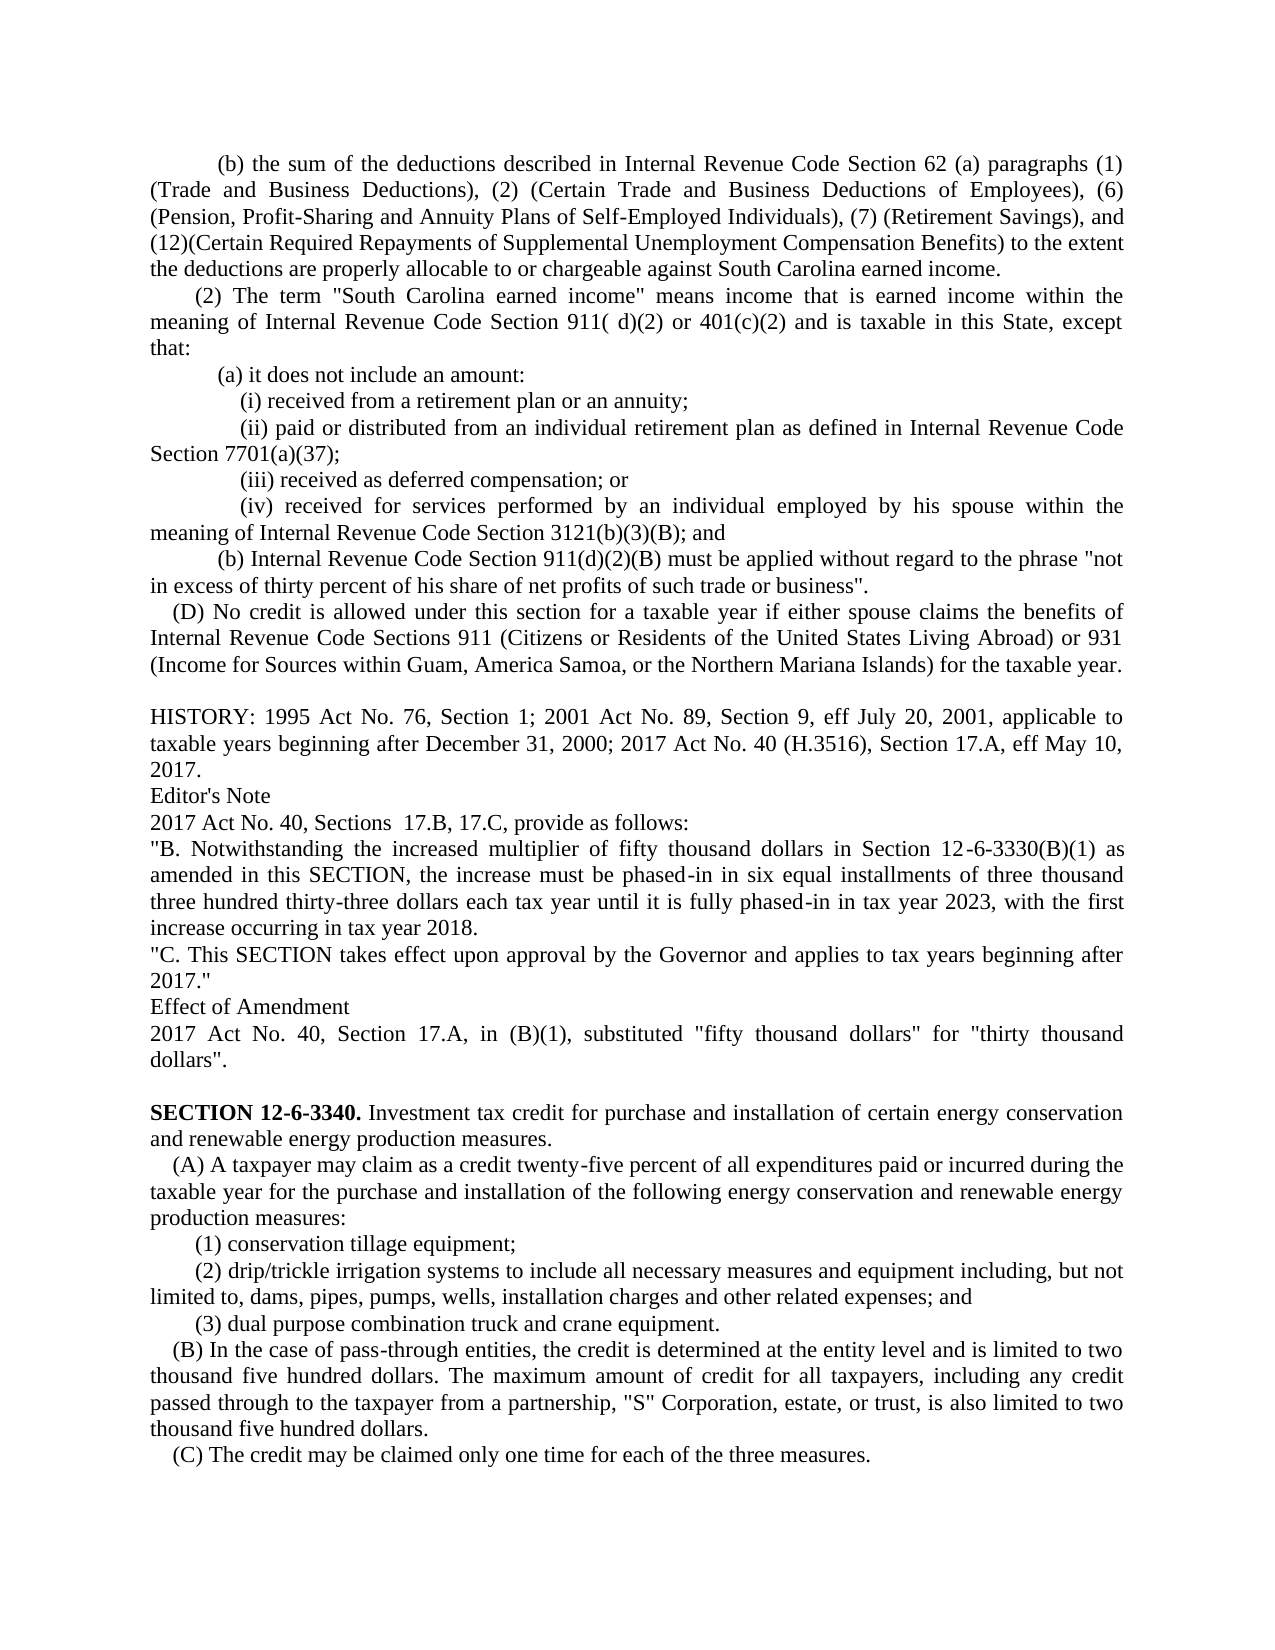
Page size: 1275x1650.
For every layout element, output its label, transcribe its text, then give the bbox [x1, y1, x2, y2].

text (3) dual purpose combination truck and crane equipment. [150, 1309, 1125, 1336]
text (B) In the case of pass-through entities, the credit is determined at the entity level and is limited to two thousand five hundred dollars. The maximum amount of credit for all taxpayers, including any credit passed through to the taxpayer from a partnership, "S" Corporation, estate, or trust, is also limited to two thousand five hundred dollars. [150, 1336, 1125, 1441]
text (ii) paid or distributed from an individual retirement plan as defined in Internal Revenue Code Section 7701(a)(37); [150, 413, 1125, 466]
text (D) No credit is allowed under this section for a taxable year if either spouse claims the benefits of Internal Revenue Code Sections 911 (Citizens or Residents of the United States Living Abroad) or 931 (Income for Sources within Guam, America Samoa, or the Northern Mariana Islands) for the taxable year. [150, 598, 1125, 677]
text Effect of Amendment [150, 993, 1125, 1020]
text 2017 Act No. 40, Sections 17.B, 17.C, provide as follows: [150, 809, 1125, 835]
text (A) A taxpayer may claim as a credit twenty-five percent of all expenditures paid or incurred during the taxable year for the purchase and installation of the following energy conservation and renewable energy production measures: [150, 1151, 1125, 1231]
text (b) Internal Revenue Code Section 911(d)(2)(B) must be applied without regard to the phrase "not in excess of thirty percent of his share of net profits of such trade or business". [150, 545, 1125, 598]
text (i) received from a retirement plan or an annuity; [150, 387, 1125, 413]
text SECTION 12-6-3340. Investment tax credit for purchase and installation of certain energy conservation and renewable energy production measures. [150, 1099, 1125, 1151]
text (1) conservation tillage equipment; [150, 1231, 1125, 1257]
text Editor's Note [150, 782, 1125, 809]
text (iii) received as deferred compensation; or [150, 466, 1125, 493]
text 2017 Act No. 40, Section 17.A, in (B)(1), substituted "fifty thousand dollars" for "thirty thousand dollars". [150, 1020, 1125, 1072]
text (2) The term "South Carolina earned income" means income that is earned income within the meaning of Internal Revenue Code Section 911( d)(2) or 401(c)(2) and is taxable in this State, except that: [150, 282, 1125, 361]
text (iv) received for services performed by an individual employed by his spouse within the meaning of Internal Revenue Code Section 3121(b)(3)(B); and [150, 493, 1125, 545]
text "B. Notwithstanding the increased multiplier of fifty thousand dollars in Section 12-6-3330(B)(1) as amended in this SECTION, the increase must be phased-in in six equal installments of three thousand three hundred thirty-three dollars each tax year until it is fully phased-in in tax year 2023, with the first increase occurring in tax year 2018. [150, 835, 1125, 941]
text "C. This SECTION takes effect upon approval by the Governor and applies to tax years beginning after 2017." [150, 941, 1125, 993]
text (C) The credit may be claimed only one time for each of the three measures. [150, 1441, 1125, 1468]
text (b) the sum of the deductions described in Internal Revenue Code Section 62 (a) paragraphs (1) (Trade and Business Deductions), (2) (Certain Trade and Business Deductions of Employees), (6) (Pension, Profit-Sharing and Annuity Plans of Self-Employed Individuals), (7) (Retirement Savings), and (12)(Certain Required Repayments of Supplemental Unemployment Compensation Benefits) to the extent the deductions are properly allocable to or chargeable against South Carolina earned income. [150, 150, 1125, 282]
text (a) it does not include an amount: [150, 361, 1125, 387]
text (2) drip/trickle irrigation systems to include all necessary measures and equipment including, but not limited to, dams, pipes, pumps, wells, installation charges and other related expenses; and [150, 1257, 1125, 1309]
text HISTORY: 1995 Act No. 76, Section 1; 2001 Act No. 89, Section 9, eff July 20, 2001, applicable to taxable years beginning after December 31, 2000; 2017 Act No. 40 (H.3516), Section 17.A, eff May 10, 2017. [150, 703, 1125, 782]
